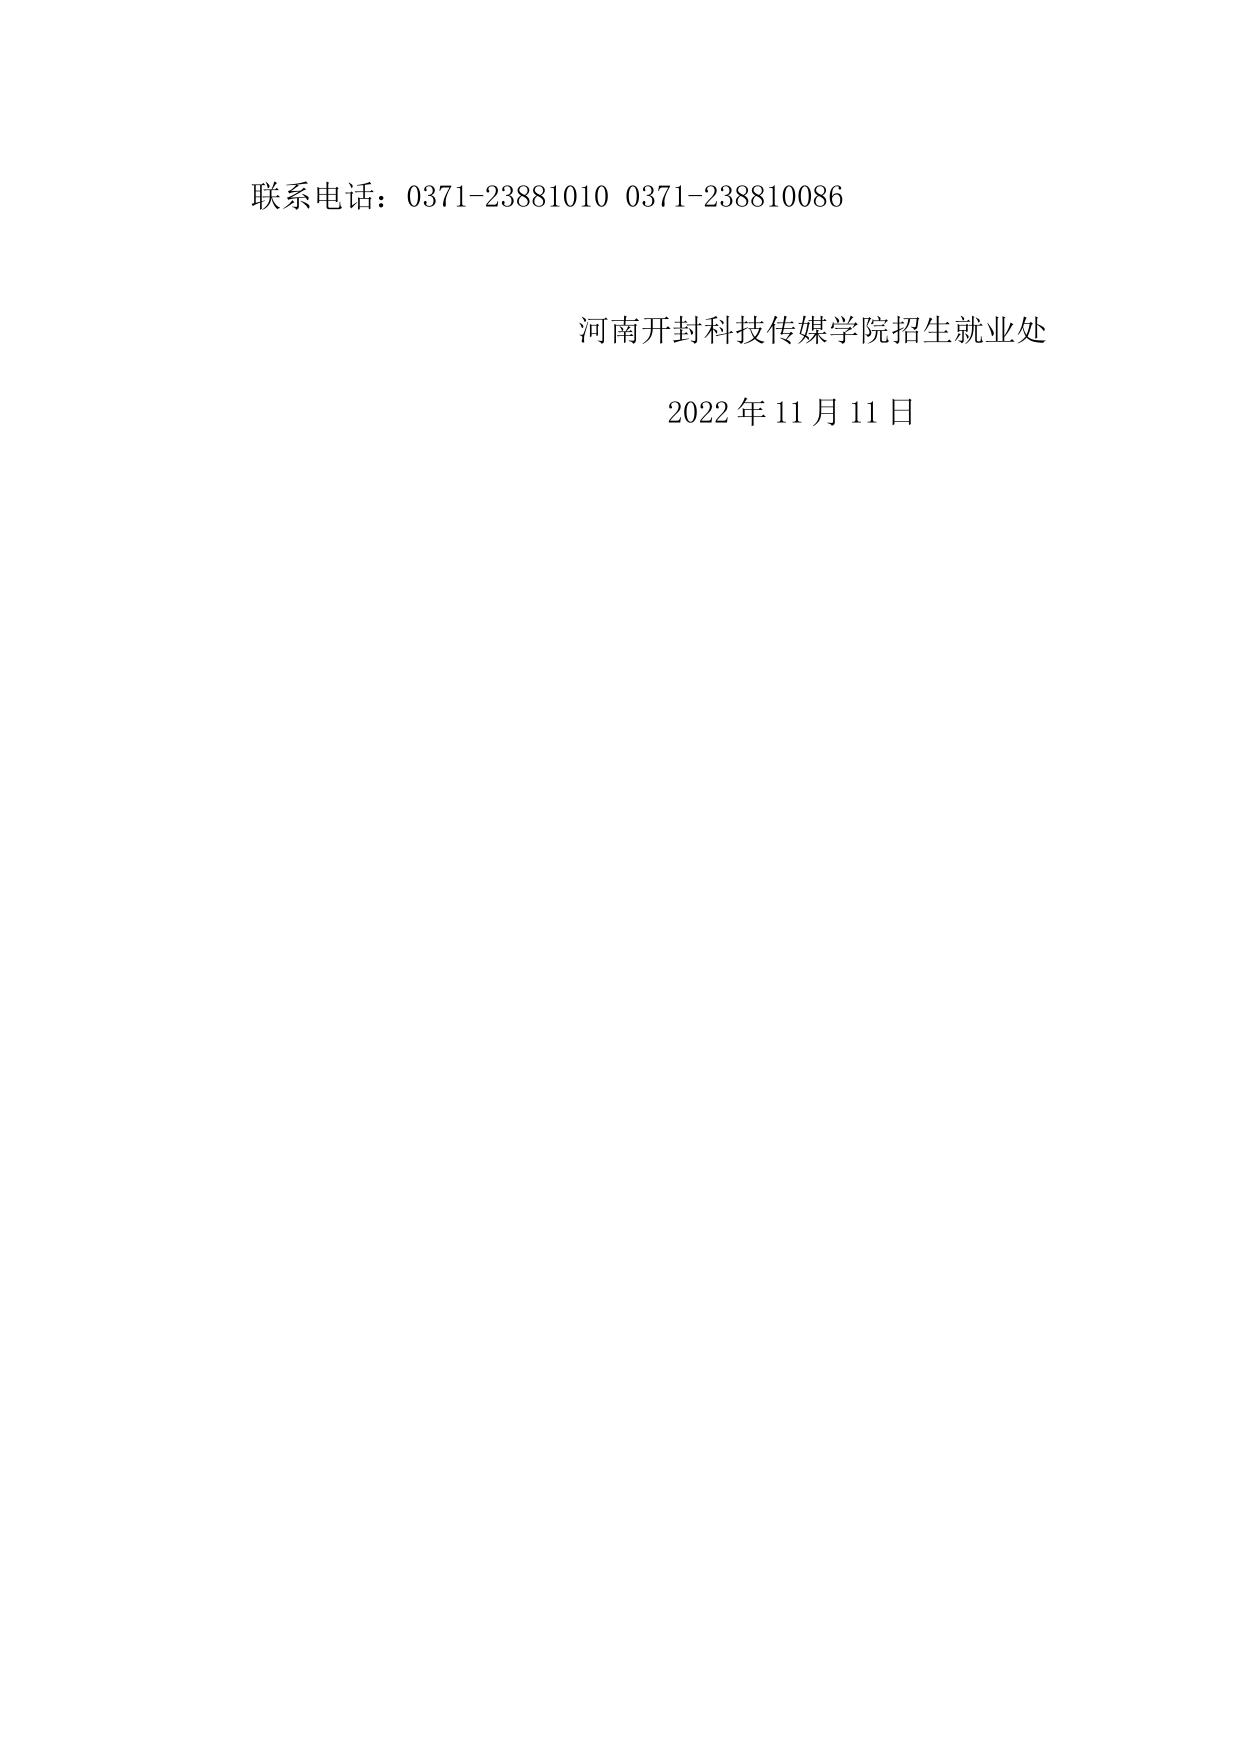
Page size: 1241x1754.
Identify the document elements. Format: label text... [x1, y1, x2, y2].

text 联系电话：0371-23881010 0371-238810086 [187, 162, 1053, 227]
text 河南开封科技传媒学院招生就业处 [187, 295, 1053, 360]
text 2022年11月11日 [187, 378, 1053, 443]
